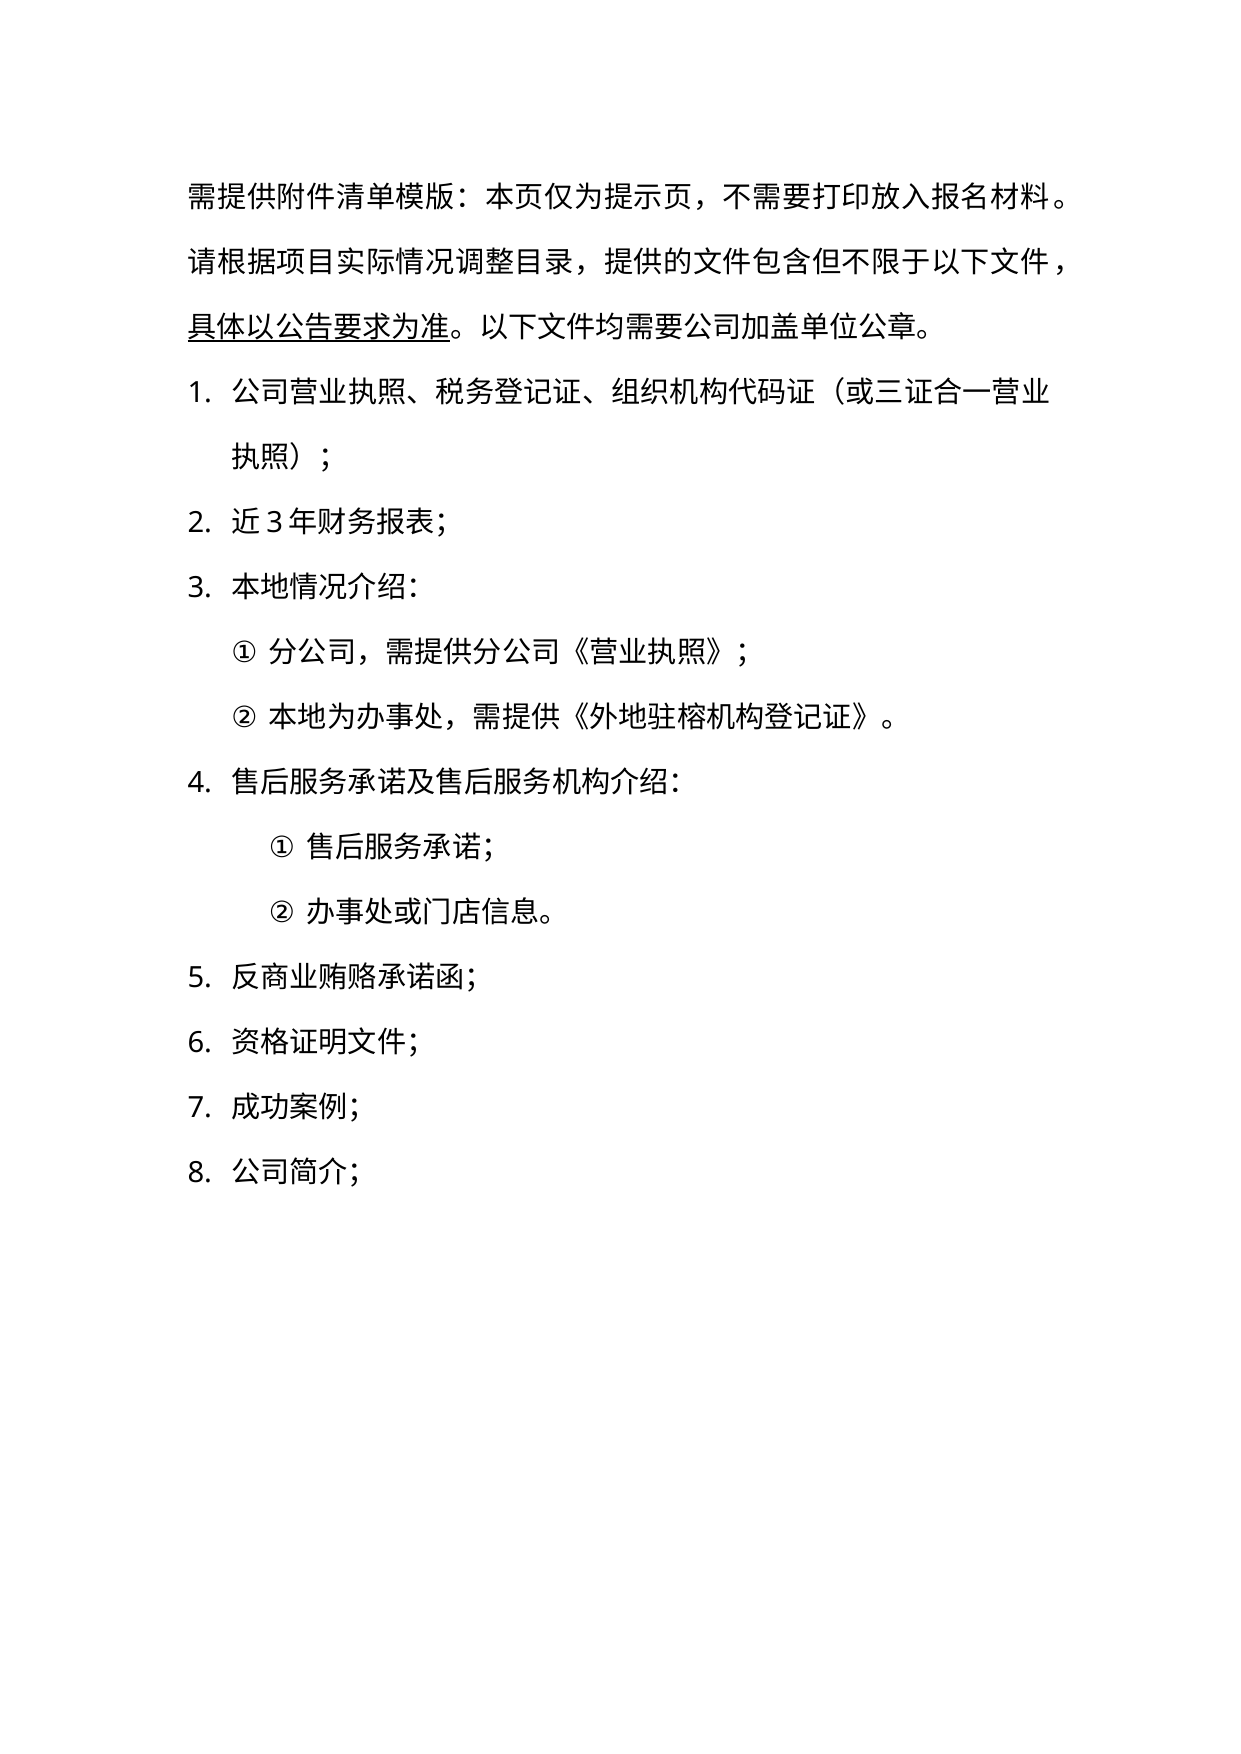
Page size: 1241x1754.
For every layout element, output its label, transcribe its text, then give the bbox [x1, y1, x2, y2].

list 成功案例； [187, 1072, 1053, 1137]
list 本地为办事处，需提供《外地驻榕机构登记证》。 [231, 682, 1053, 747]
list 售后服务承诺； [268, 812, 1053, 877]
text 需提供附件清单模版：本页仅为提示页，不需要打印放入报名材料。请根据项目实际情况调整目录，提供的文件包含但不限于以下文件，具体以公告要求为准。以下文件均需要公司加盖单位公章。 [187, 162, 1053, 357]
list 售后服务承诺及售后服务机构介绍： [187, 747, 1053, 812]
list 公司营业执照、税务登记证、组织机构代码证（或三证合一营业执照）； [187, 357, 1053, 487]
list 公司简介； [187, 1137, 1053, 1202]
list 反商业贿赂承诺函； [187, 942, 1053, 1007]
list 资格证明文件； [187, 1007, 1053, 1072]
list 分公司，需提供分公司《营业执照》； [231, 617, 1053, 682]
list 办事处或门店信息。 [268, 877, 1053, 942]
list 本地情况介绍： [187, 552, 1053, 617]
list 近3年财务报表； [187, 487, 1053, 552]
